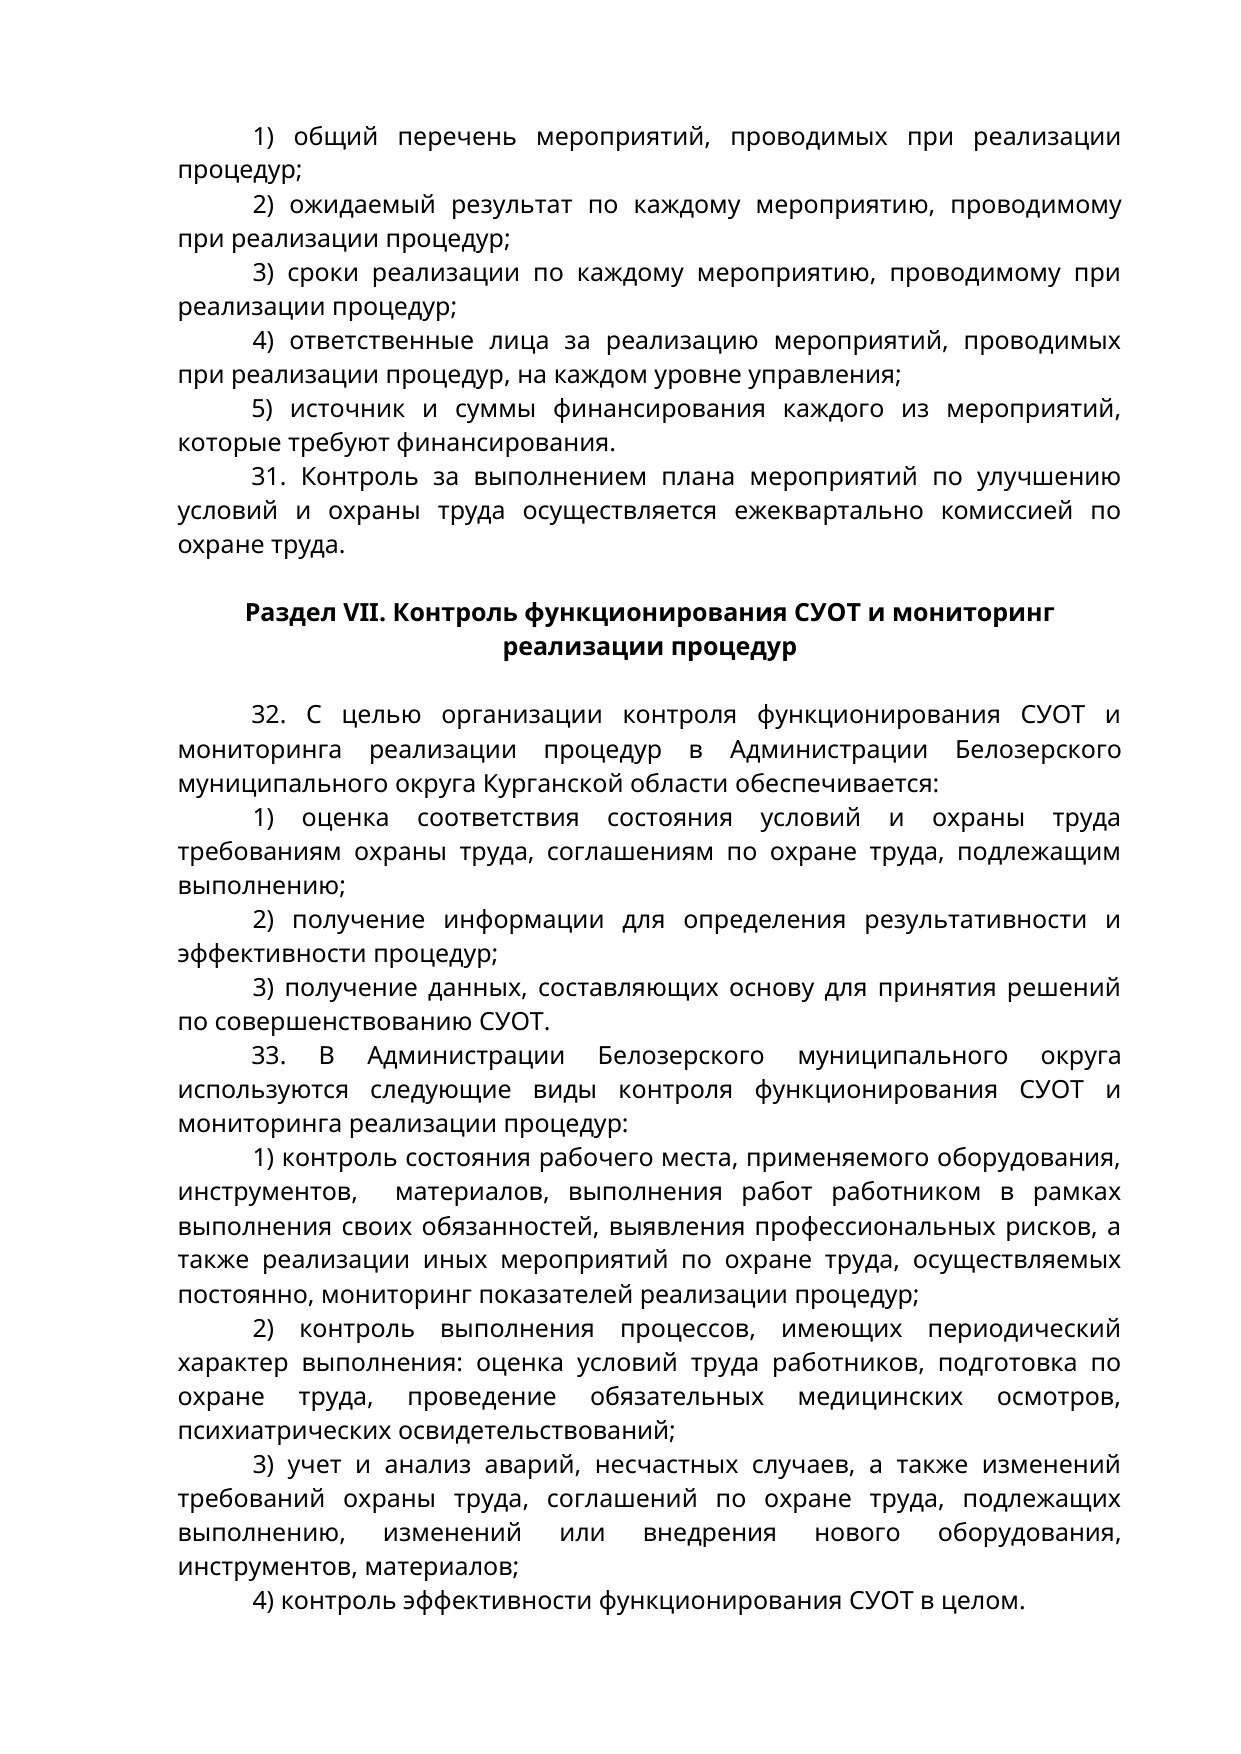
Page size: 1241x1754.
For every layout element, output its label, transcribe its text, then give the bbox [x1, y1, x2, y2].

text 32. С целью организации контроля функционирования СУОТ и мониторинга реализации процедур в Администрации Белозерского муниципального округа Курганской области обеспечивается: [177, 697, 1122, 799]
text 1) контроль состояния рабочего места, применяемого оборудования, инструментов, материалов, выполнения работ работником в рамках выполнения своих обязанностей, выявления профессиональных рисков, а также реализации иных мероприятий по охране труда, осуществляемых постоянно, мониторинг показателей реализации процедур; [177, 1140, 1122, 1310]
text 4) контроль эффективности функционирования СУОТ в целом. [177, 1583, 1122, 1617]
text 3) учет и анализ аварий, несчастных случаев, а также изменений требований охраны труда, соглашений по охране труда, подлежащих выполнению, изменений или внедрения нового оборудования, инструментов, материалов; [177, 1447, 1122, 1583]
text 4) ответственные лица за реализацию мероприятий, проводимых при реализации процедур, на каждом уровне управления; [177, 322, 1122, 391]
text Раздел VII. Контроль функционирования СУОТ и мониторинг [177, 595, 1122, 629]
text 2) ожидаемый результат по каждому мероприятию, проводимому при реализации процедур; [177, 186, 1122, 254]
list 31. Контроль за выполнением плана мероприятий по улучшению условий и охраны труда осуществляется ежеквартально комиссией по охране труда. [177, 459, 1122, 561]
text 2) получение информации для определения результативности и эффективности процедур; [177, 902, 1122, 970]
text 1) оценка соответствия состояния условий и охраны труда требованиям охраны труда, соглашениям по охране труда, подлежащим выполнению; [177, 799, 1122, 902]
text 33. В Администрации Белозерского муниципального округа используются следующие виды контроля функционирования СУОТ и мониторинга реализации процедур: [177, 1038, 1122, 1140]
text реализации процедур [177, 629, 1122, 663]
text 3) сроки реализации по каждому мероприятию, проводимому при реализации процедур; [177, 254, 1122, 322]
text 3) получение данных, составляющих основу для принятия решений по совершенствованию СУОТ. [177, 970, 1122, 1038]
text 1) общий перечень мероприятий, проводимых при реализации процедур; [177, 118, 1122, 186]
text 2) контроль выполнения процессов, имеющих периодический характер выполнения: оценка условий труда работников, подготовка по охране труда, проведение обязательных медицинских осмотров, психиатрических освидетельствований; [177, 1310, 1122, 1447]
text 5) источник и суммы финансирования каждого из мероприятий, которые требуют финансирования. [177, 391, 1122, 459]
